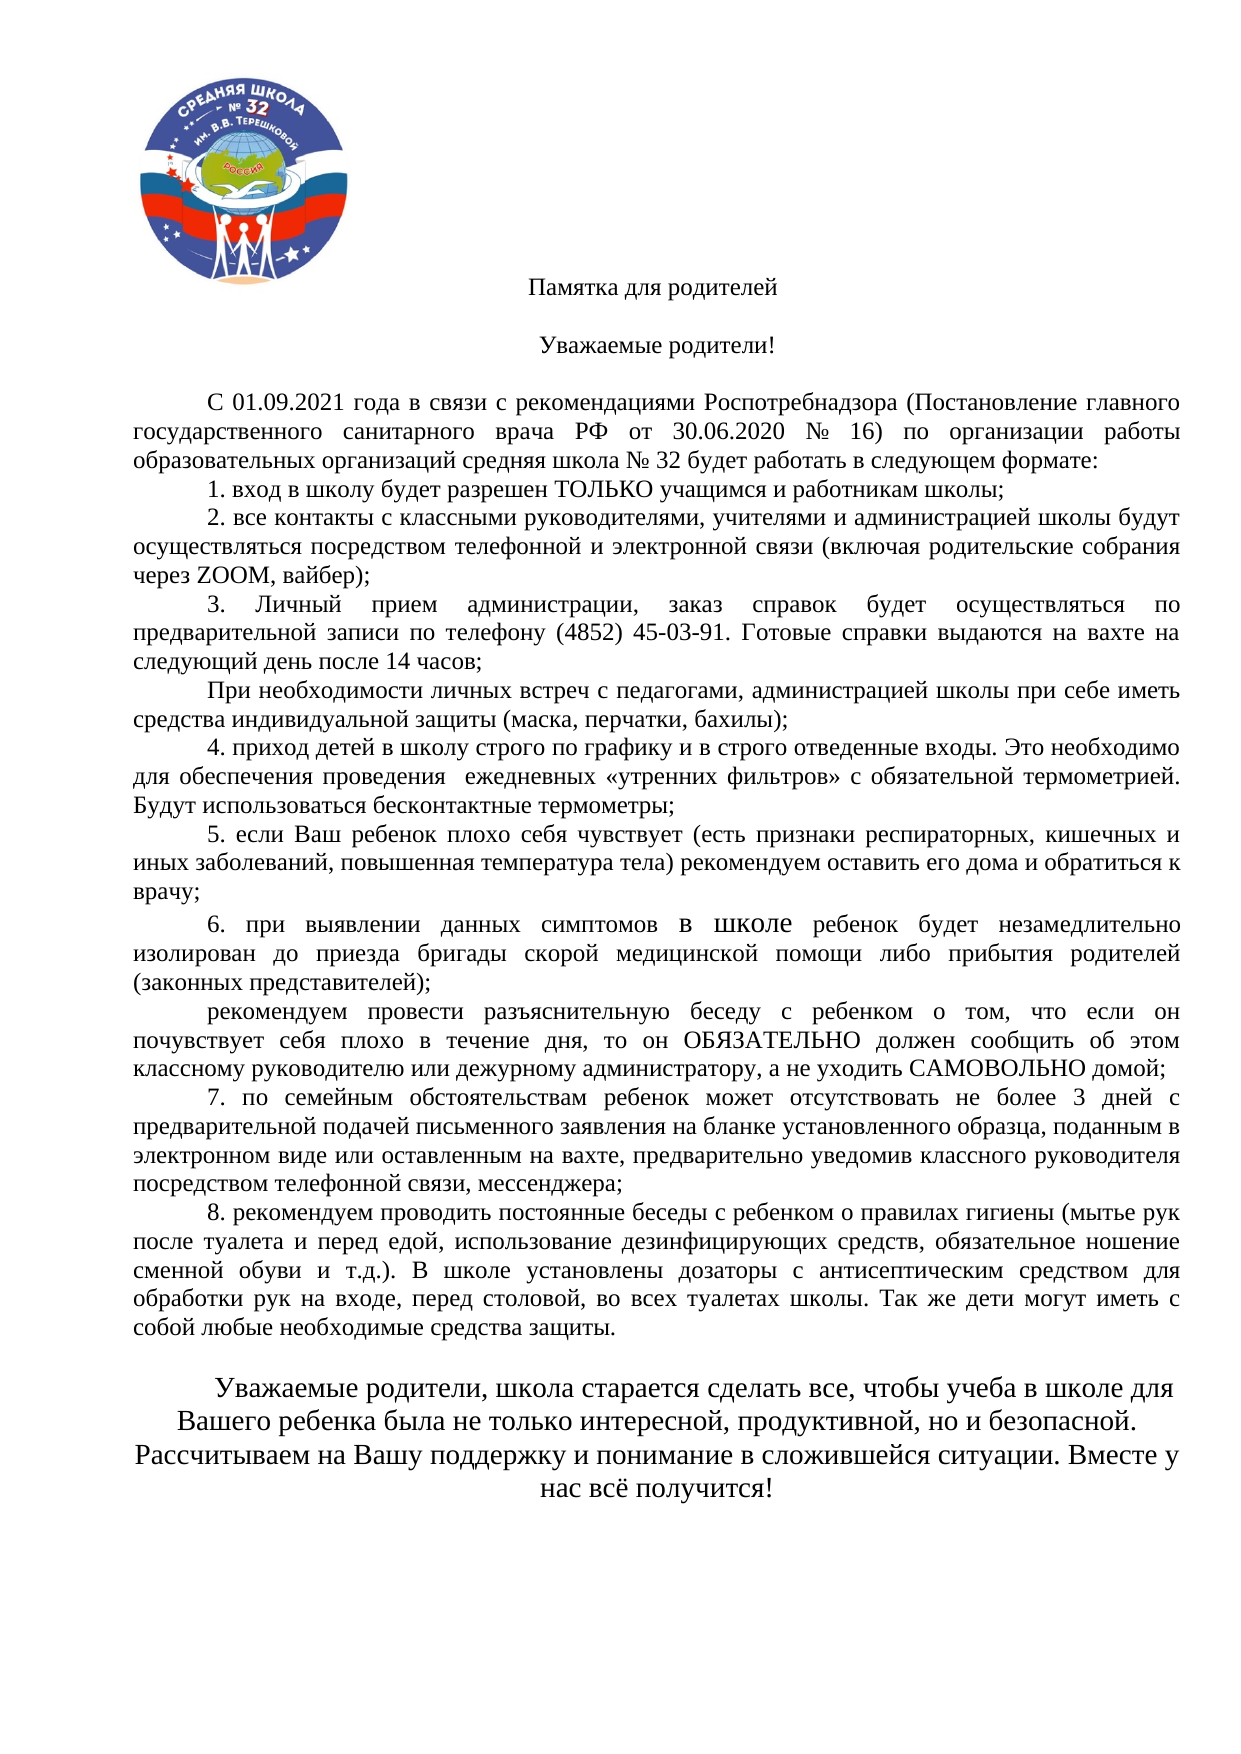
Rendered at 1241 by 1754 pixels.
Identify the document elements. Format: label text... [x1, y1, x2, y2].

text С 01.09.2021 года в связи с рекомендациями Роспотребнадзора (Постановление главного государственного санитарного врача РФ от 30.06.2020 № 16) по организации работы образовательных организаций средняя школа № 32 будет работать в следующем формате: [133, 387, 1181, 474]
text Уважаемые родители! [133, 330, 1181, 359]
text 7. по семейным обстоятельствам ребенок может отсутствовать не более 3 дней с предварительной подачей письменного заявления на бланке установленного образца, поданным в электронном виде или оставленным на вахте, предварительно уведомив классного руководителя посредством телефонной связи, мессенджера; [133, 1082, 1181, 1197]
text Памятка для родителей [133, 74, 1181, 301]
text 6. при выявлении данных симптомов в школе ребенок будет незамедлительно изолирован до приезда бригады скорой медицинской помощи либо прибытия родителей (законных представителей); [133, 905, 1181, 996]
text 2. все контакты с классными руководителями, учителями и администрацией школы будут осуществляться посредством телефонной и электронной связи (включая родительские собрания через ZOOM, вайбер); [133, 502, 1181, 589]
text 4. приход детей в школу строго по графику и в строго отведенные входы. Это необходимо для обеспечения проведения ежедневных «утренних фильтров» с обязательной термометрией. Будут использоваться бесконтактные термометры; [133, 732, 1181, 819]
picture [132, 73, 353, 296]
text рекомендуем провести разъяснительную беседу с ребенком о том, что если он почувствует себя плохо в течение дня, то он ОБЯЗАТЕЛЬНО должен сообщить об этом классному руководителю или дежурному администратору, а не уходить САМОВОЛЬНО домой; [133, 996, 1181, 1082]
text 1. вход в школу будет разрешен ТОЛЬКО учащимся и работникам школы; [133, 474, 1181, 502]
text При необходимости личных встреч с педагогами, администрацией школы при себе иметь средства индивидуальной защиты (маска, перчатки, бахилы); [133, 675, 1181, 732]
text 3. Личный прием администрации, заказ справок будет осуществляться по предварительной записи по телефону (4852) 45-03-91. Готовые справки выдаются на вахте на следующий день после 14 часов; [133, 589, 1181, 675]
text 5. если Ваш ребенок плохо себя чувствует (есть признаки респираторных, кишечных и иных заболеваний, повышенная температура тела) рекомендуем оставить его дома и обратиться к врачу; [133, 819, 1181, 905]
text 8. рекомендуем проводить постоянные беседы с ребенком о правилах гигиены (мытье рук после туалета и перед едой, использование дезинфицирующих средств, обязательное ношение сменной обуви и т.д.). В школе установлены дозаторы с антисептическим средством для обработки рук на входе, перед столовой, во всех туалетах школы. Так же дети могут иметь с собой любые необходимые средства защиты. [133, 1197, 1181, 1341]
text Уважаемые родители, школа старается сделать все, чтобы учеба в школе для Вашего ребенка была не только интересной, продуктивной, но и безопасной. Рассчитываем на Вашу поддержку и понимание в сложившейся ситуации. Вместе у нас всё получится! [133, 1370, 1181, 1504]
